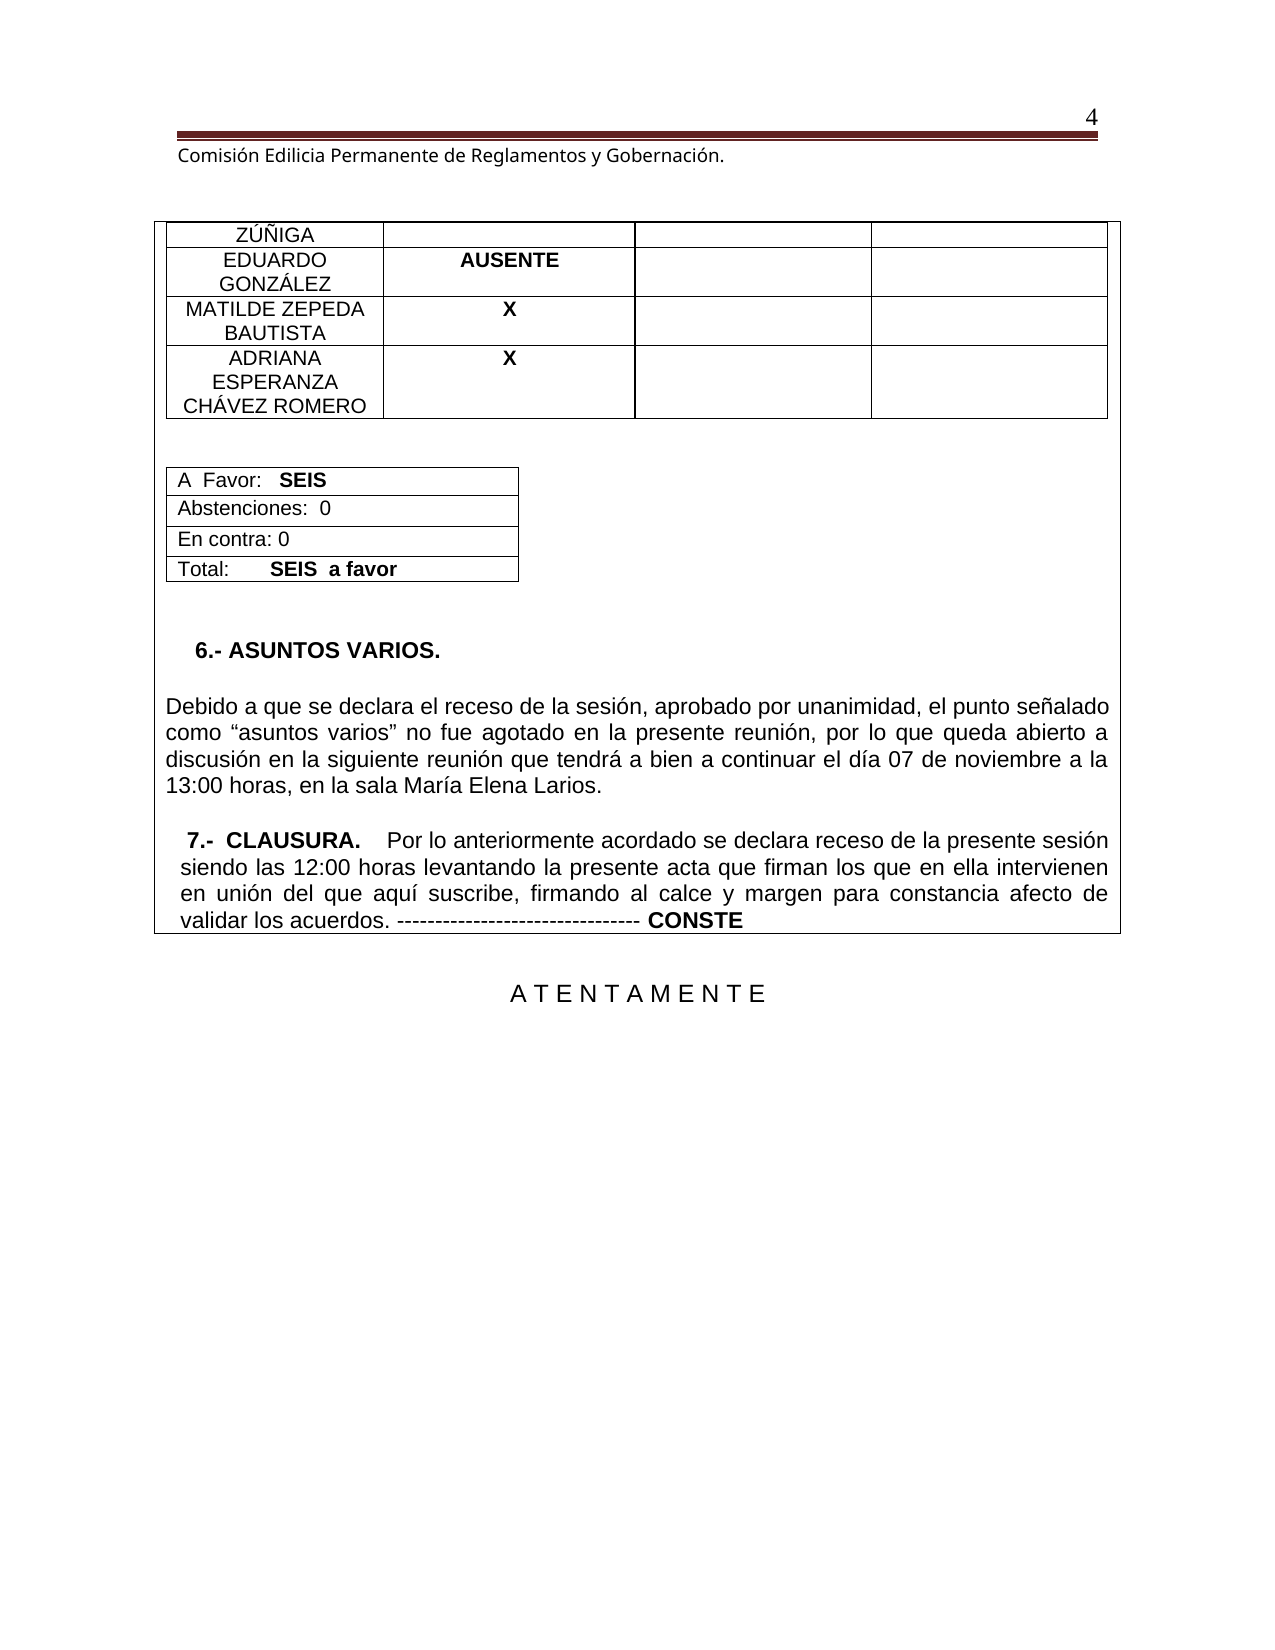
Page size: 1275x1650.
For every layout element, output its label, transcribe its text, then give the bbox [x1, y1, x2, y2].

text A T E N T A M E N T E [177, 979, 1098, 1008]
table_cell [155, 222, 1120, 933]
